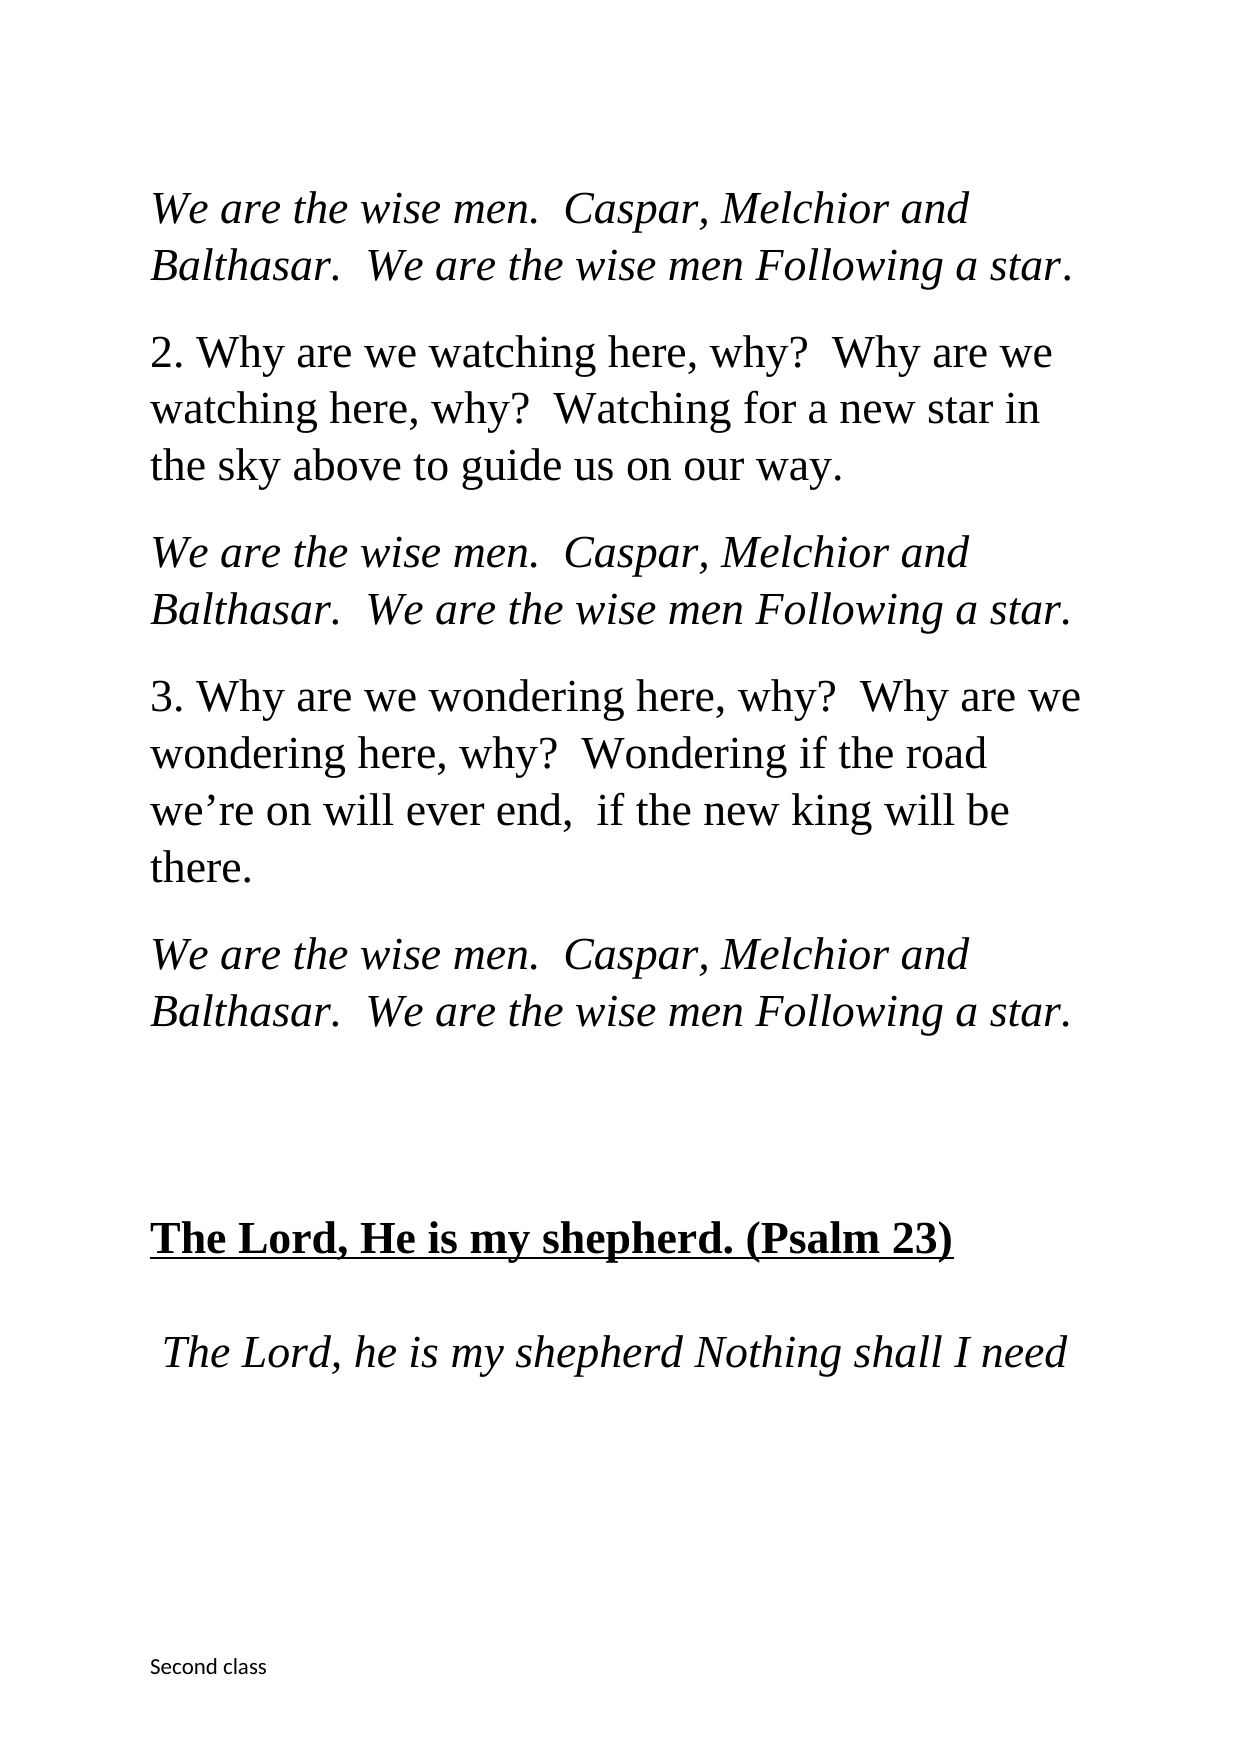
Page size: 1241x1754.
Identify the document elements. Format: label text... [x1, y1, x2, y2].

text We are the wise men. Caspar, Melchior and Balthasar. We are the wise men Following a star. [150, 180, 1090, 290]
text 2. Why are we watching here, why? Why are we watching here, why? Watching for a new star in the sky above to guide us on our way. [150, 324, 1090, 491]
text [150, 1325, 1090, 1377]
text We are the wise men. Caspar, Melchior and Balthasar. We are the wise men Following a star. [150, 927, 1090, 1036]
text 3. Why are we wondering here, why? Why are we wondering here, why? Wondering if the road we’re on will ever end, if the new king will be there. [150, 669, 1090, 892]
text We are the wise men. Caspar, Melchior and Balthasar. We are the wise men Following a star. [150, 525, 1090, 634]
text The Lord, He is my shepherd. (Psalm 23) [150, 1211, 1090, 1264]
